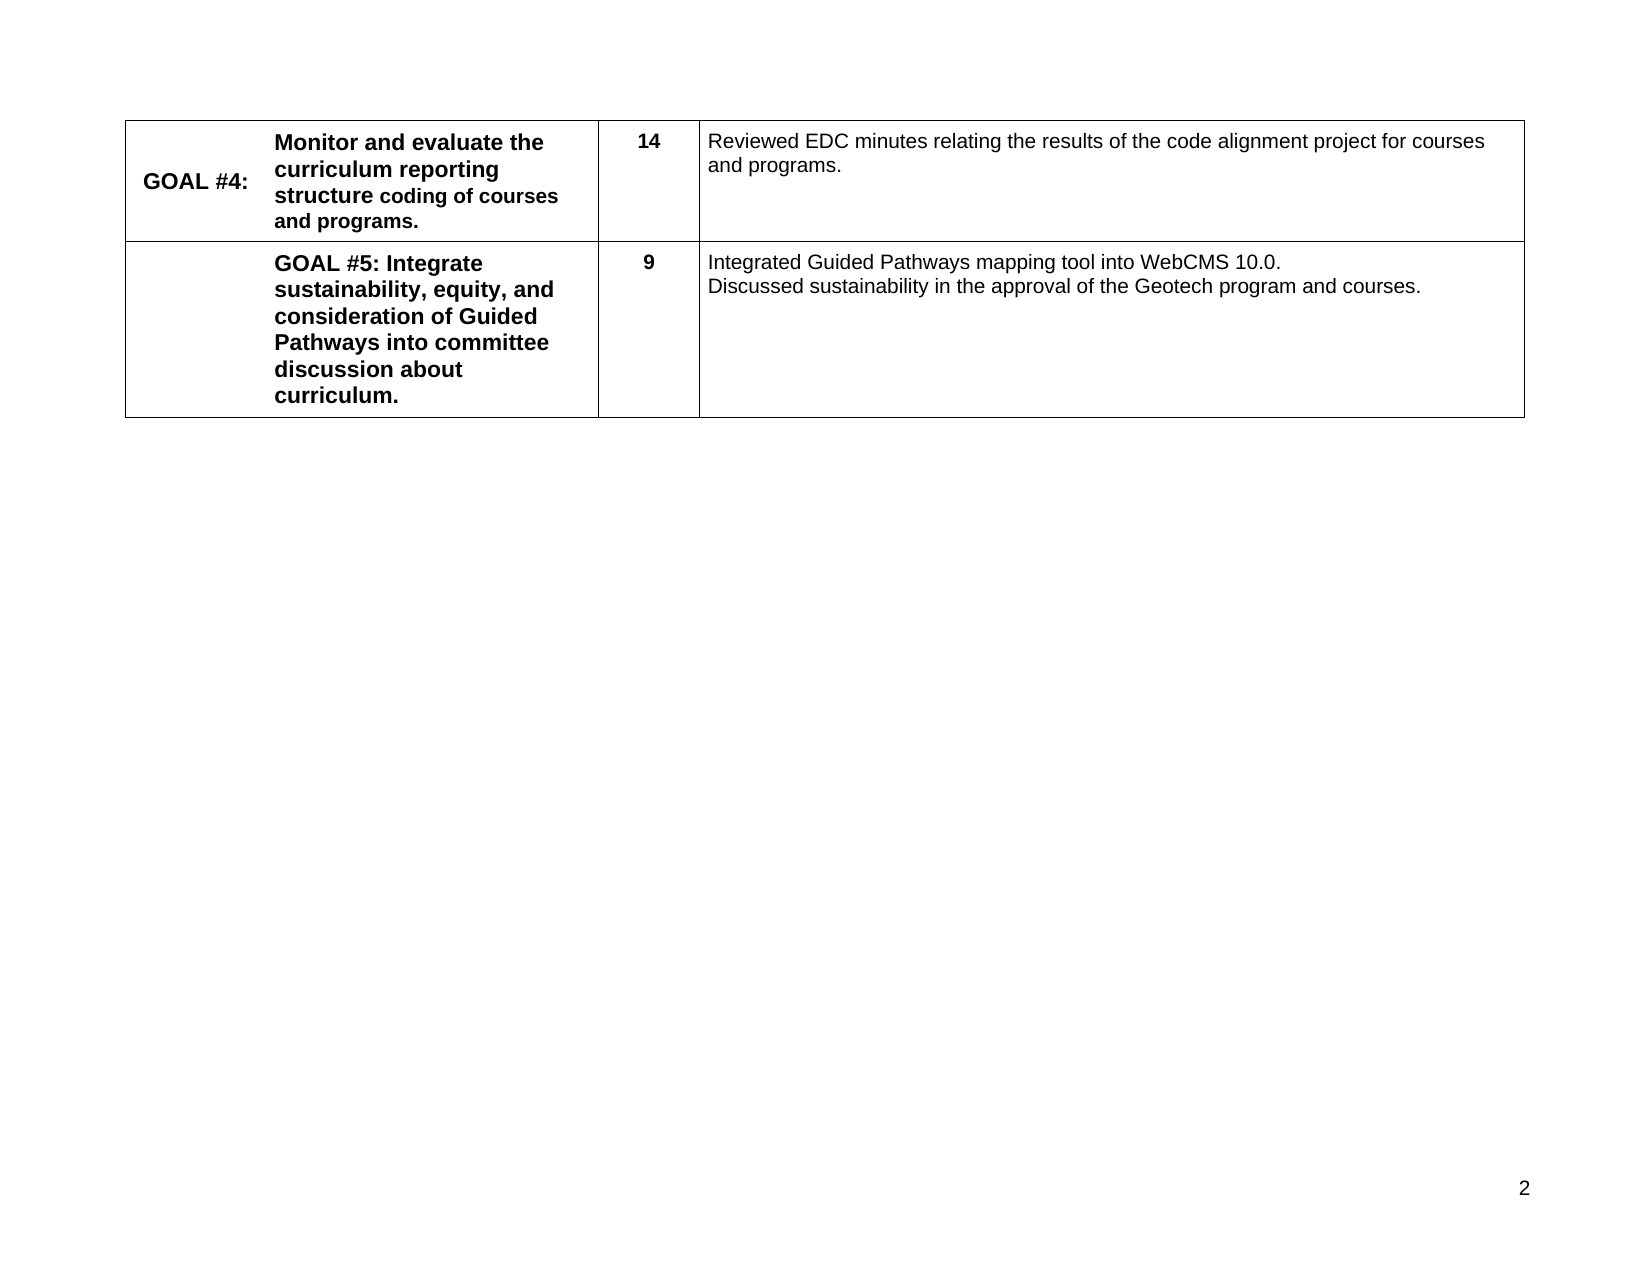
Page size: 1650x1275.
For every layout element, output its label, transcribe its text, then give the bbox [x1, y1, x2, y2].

table_cell GOAL #5: Integrate sustainability, equity, and consideration of Guided Pathways into committee discussion about curriculum. [266, 242, 598, 417]
table_cell 9 [599, 242, 699, 417]
table_cell Integrated Guided Pathways mapping tool into WebCMS 10.0. Discussed sustainability in the approval of the Geotech program and courses. [700, 242, 1524, 417]
table_cell Reviewed EDC minutes relating the results of the code alignment project for courses and programs. [700, 121, 1524, 241]
table_cell [126, 242, 266, 417]
table_cell GOAL #4: [126, 121, 266, 241]
table_cell Monitor and evaluate the curriculum reporting structure coding of courses and programs. [266, 121, 598, 241]
table_cell 14 [599, 121, 699, 241]
